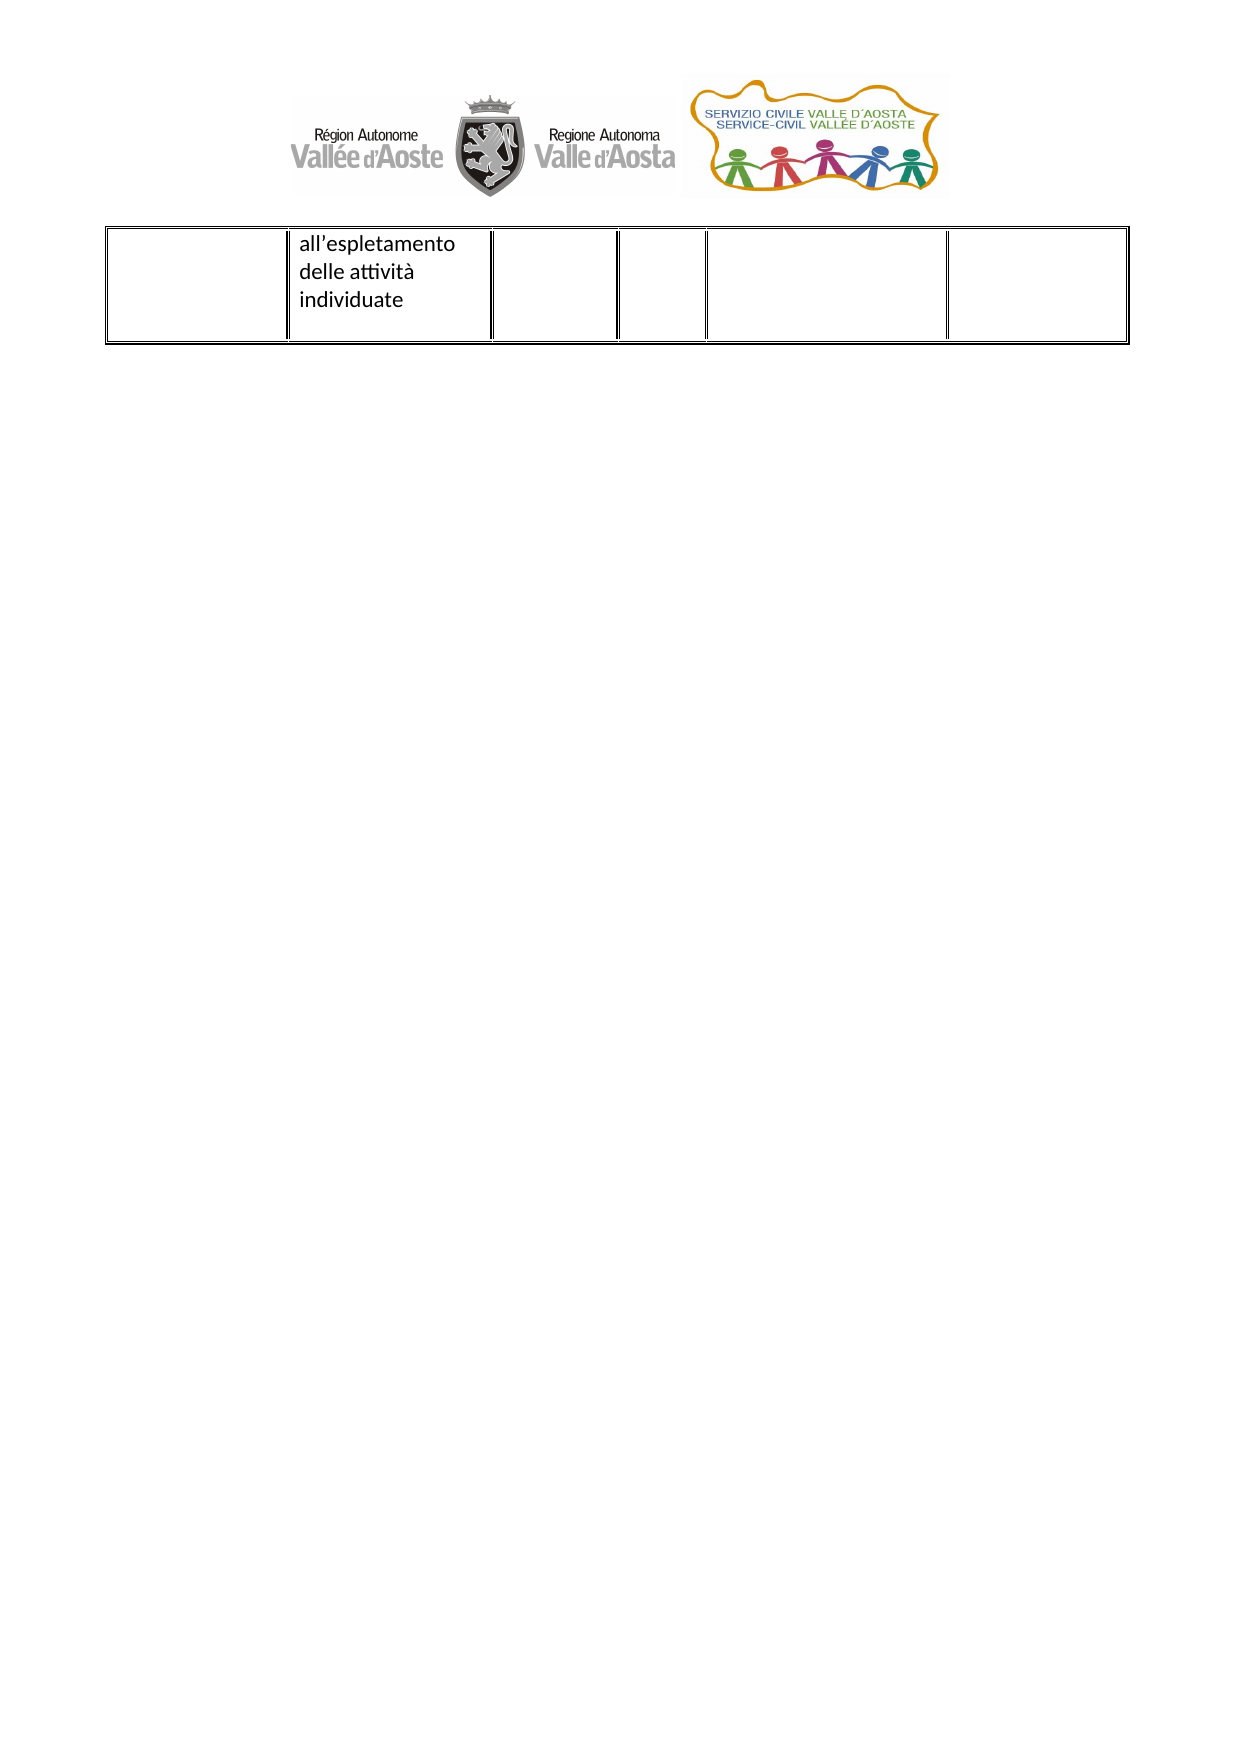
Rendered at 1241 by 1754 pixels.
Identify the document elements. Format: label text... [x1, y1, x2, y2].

picture [680, 73, 950, 198]
table_cell 4 [492, 229, 618, 341]
